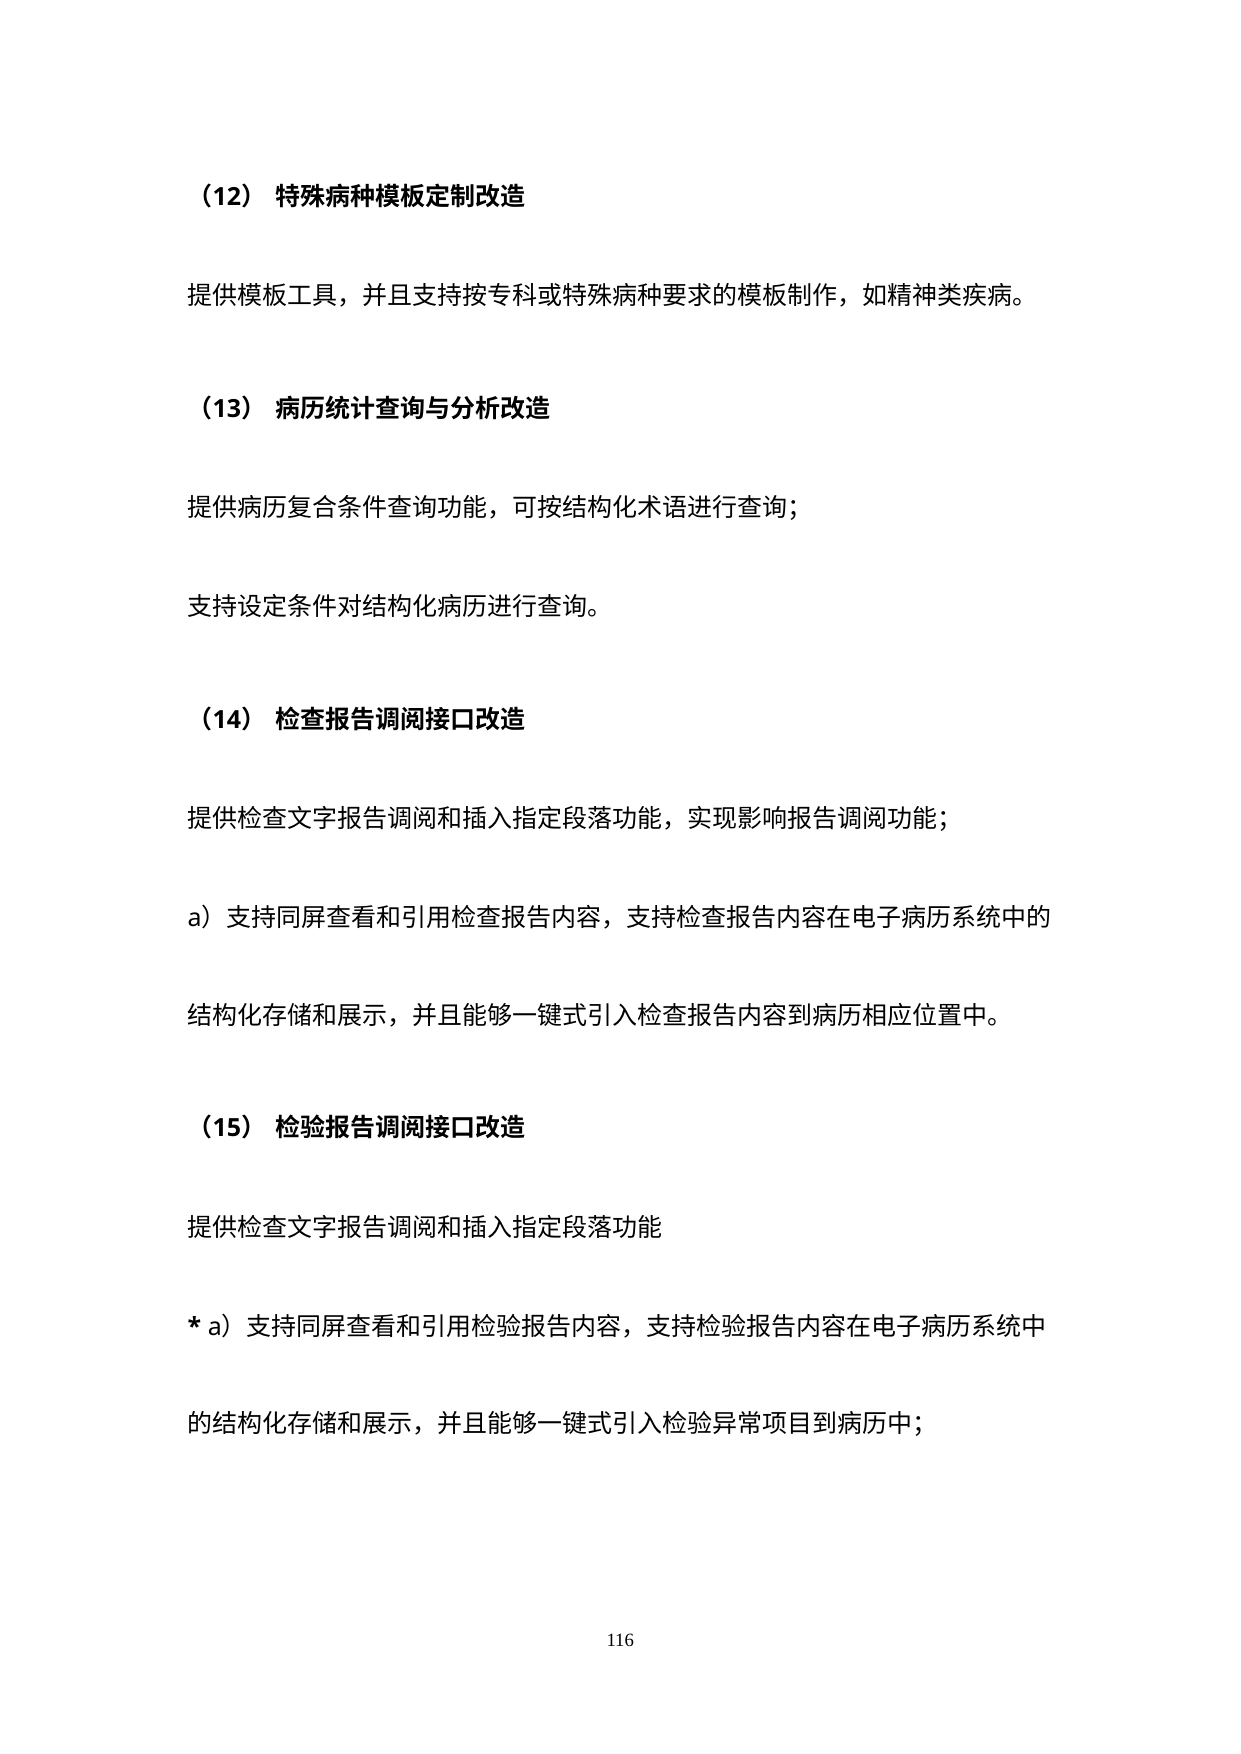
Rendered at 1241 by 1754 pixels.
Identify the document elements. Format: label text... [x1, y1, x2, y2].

text 提供病历复合条件查询功能，可按结构化术语进行查询； [187, 473, 1053, 538]
subtitle 检查报告调阅接口改造 [187, 685, 1053, 750]
text 提供检查文字报告调阅和插入指定段落功能 [187, 1193, 1053, 1258]
text 提供模板工具，并且支持按专科或特殊病种要求的模板制作，如精神类疾病。 [187, 261, 1053, 326]
subtitle 特殊病种模板定制改造 [187, 162, 1053, 227]
subtitle 检验报告调阅接口改造 [187, 1093, 1053, 1158]
text 提供检查文字报告调阅和插入指定段落功能，实现影响报告调阅功能； [187, 784, 1053, 849]
text a）支持同屏查看和引用检查报告内容，支持检查报告内容在电子病历系统中的结构化存储和展示，并且能够一键式引入检查报告内容到病历相应位置中。 [187, 883, 1053, 1046]
subtitle 病历统计查询与分析改造 [187, 374, 1053, 439]
text * a）支持同屏查看和引用检验报告内容，支持检验报告内容在电子病历系统中的结构化存储和展示，并且能够一键式引入检验异常项目到病历中； [187, 1292, 1053, 1454]
text 支持设定条件对结构化病历进行查询。 [187, 572, 1053, 637]
